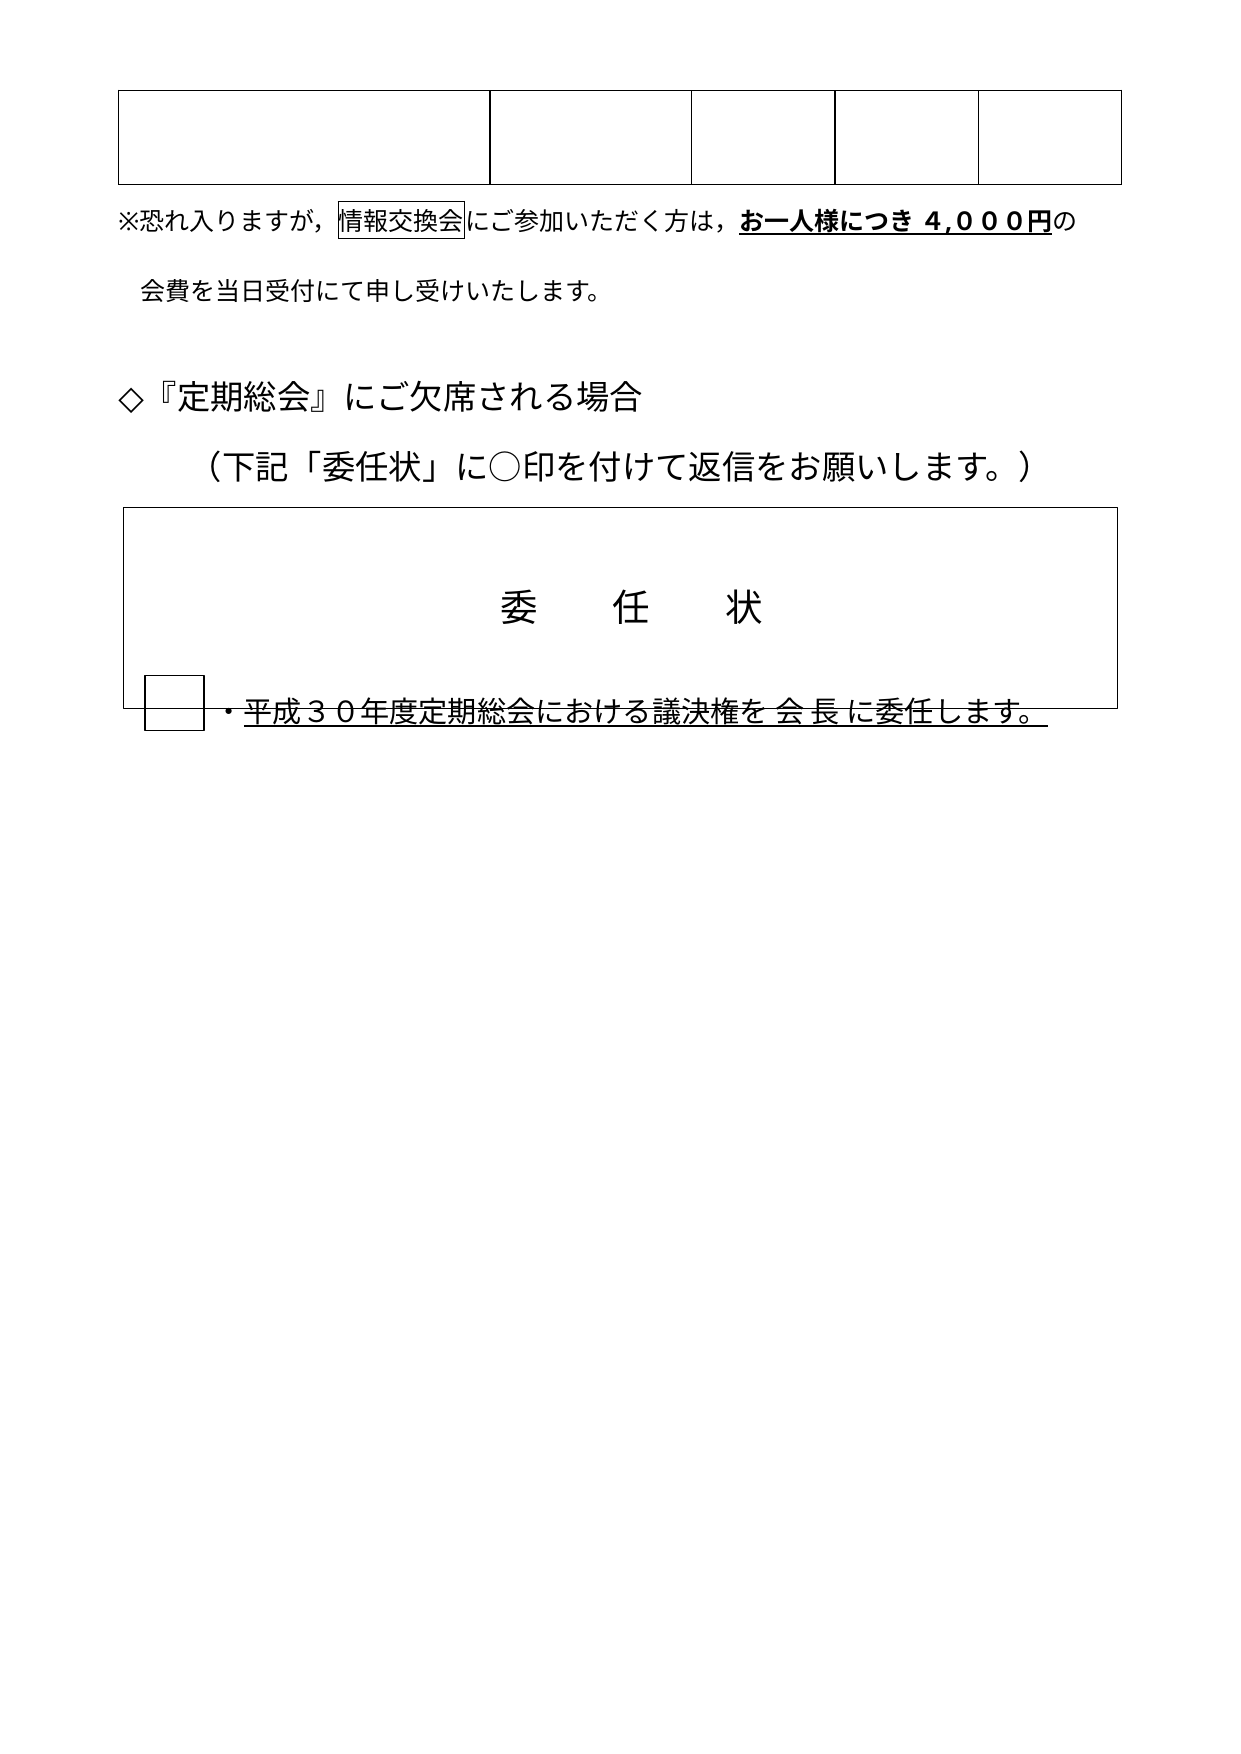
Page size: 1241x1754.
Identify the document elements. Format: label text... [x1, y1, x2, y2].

table_cell [119, 91, 489, 184]
text 会費を当日受付にて申し受けいたします。 [140, 255, 1122, 325]
text ※恐れ入りますが，情報交換会にご参加いただく方は，お一人様につき ４,０００円の [118, 185, 1122, 255]
table_cell [491, 91, 691, 184]
text ・平成３０年度定期総会における議決権を 会 長 に委任します。 [140, 675, 1122, 745]
table_cell [979, 91, 1121, 184]
text ◇『定期総会』にご欠席される場合 [118, 360, 1122, 430]
text （下記「委任状」に○印を付けて返信をお願いします。） [118, 430, 1122, 500]
table_cell [692, 91, 834, 184]
table_cell [836, 91, 978, 184]
text 委 任 状 [140, 570, 1122, 640]
